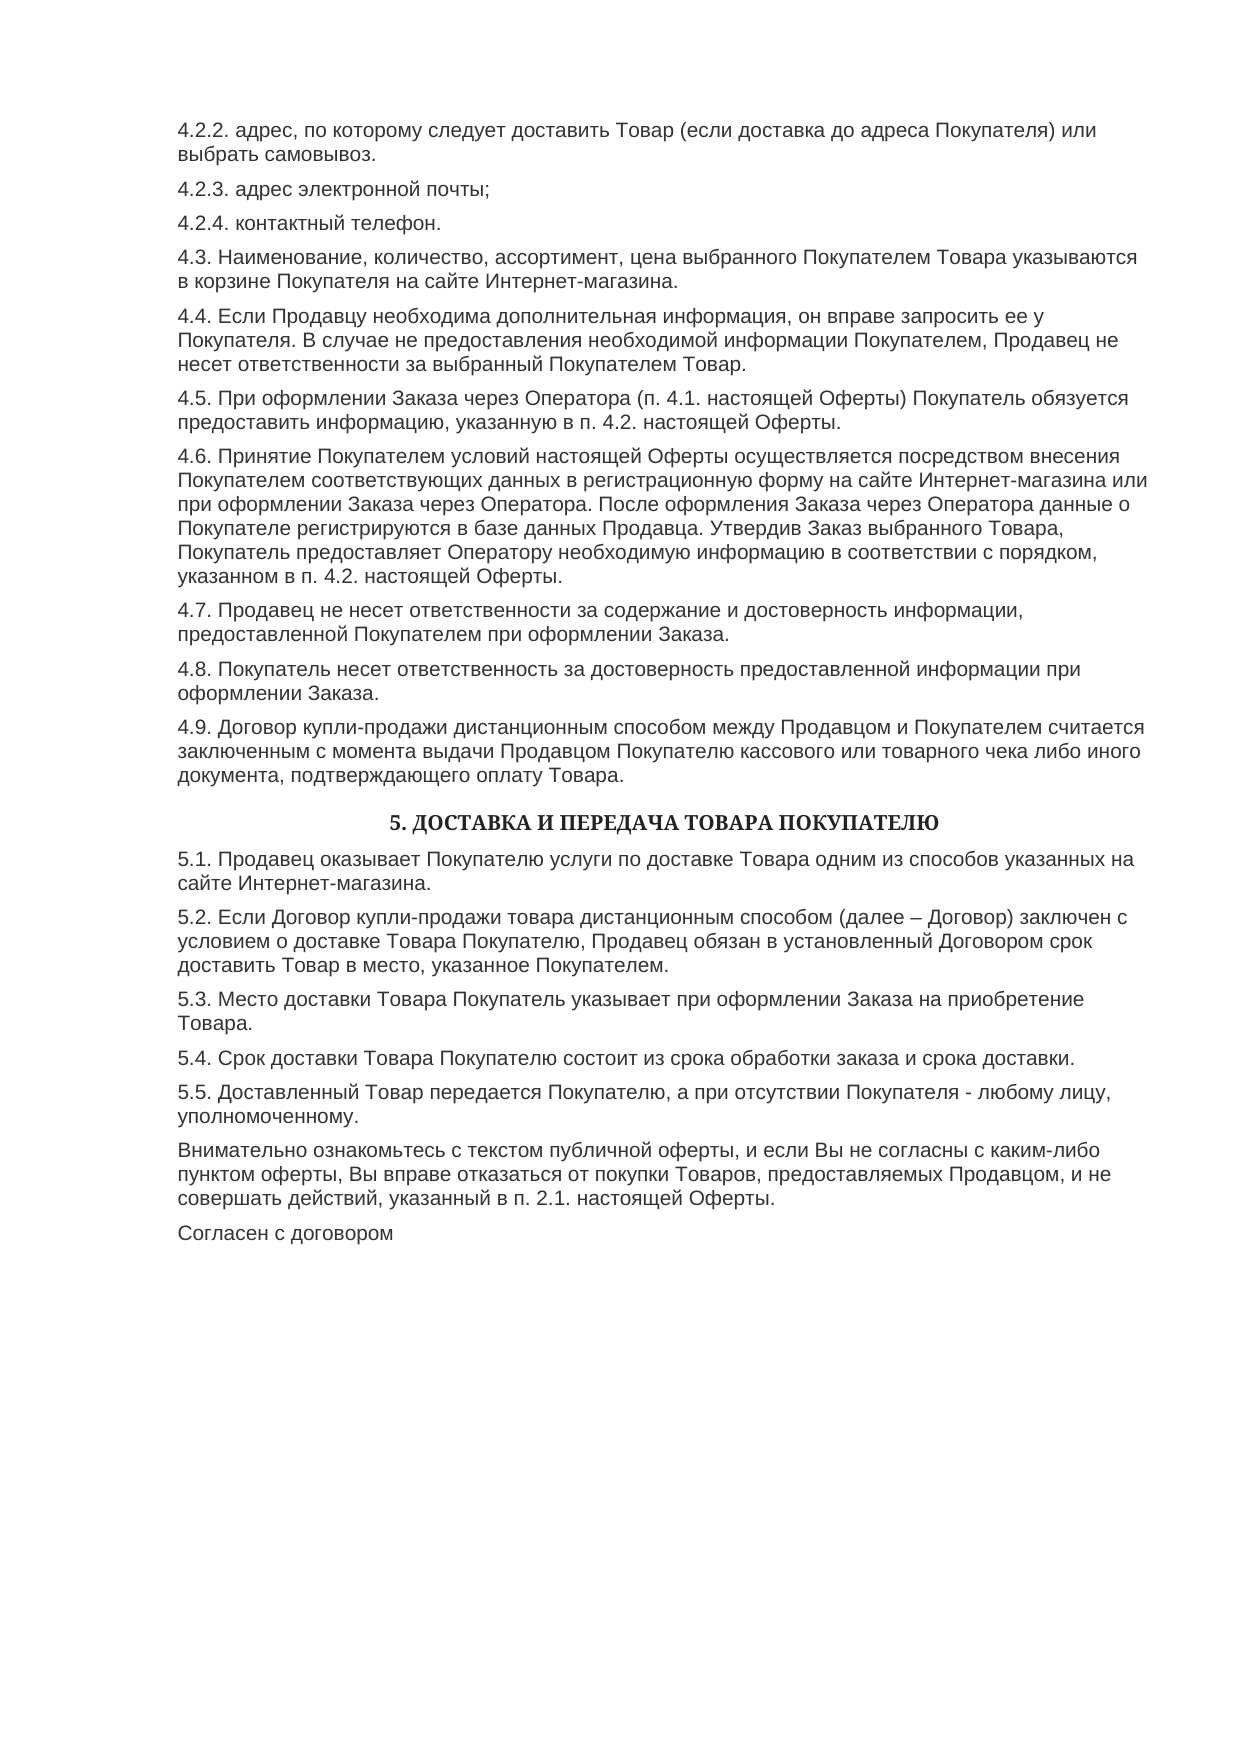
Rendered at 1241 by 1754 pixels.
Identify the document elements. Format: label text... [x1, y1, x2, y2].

text 4.9. Договор купли-продажи дистанционным способом между Продавцом и Покупателем считается заключенным с момента выдачи Продавцом Покупателю кассового или товарного чека либо иного документа, подтверждающего оплату Товара. [177, 715, 1152, 787]
text 4.8. Покупатель несет ответственность за достоверность предоставленной информации при оформлении Заказа. [177, 657, 1152, 704]
text 5.5. Доставленный Товар передается Покупателю, а при отсутствии Покупателя - любому лицу, уполномоченному. [177, 1080, 1152, 1128]
text 5.1. Продавец оказывает Покупателю услуги по доставке Товара одним из способов указанных на сайте Интернет-магазина. [177, 847, 1152, 894]
text 5.3. Место доставки Товара Покупатель указывает при оформлении Заказа на приобретение Товара. [177, 987, 1152, 1035]
text 4.6. Принятие Покупателем условий настоящей Оферты осуществляется посредством внесения Покупателем соответствующих данных в регистрационную форму на сайте Интернет-магазина или при оформлении Заказа через Оператора. После оформления Заказа через Оператора данные о Покупателе регистрируются в базе данных Продавца. Утвердив Заказ выбранного Товара, Покупатель предоставляет Оператору необходимую информацию в соответствии с порядком, указанном в п. 4.2. настоящей Оферты. [177, 444, 1152, 588]
text 5.2. Если Договор купли-продажи товара дистанционным способом (далее – Договор) заключен с условием о доставке Товара Покупателю, Продавец обязан в установленный Договором срок доставить Товар в место, указанное Покупателем. [177, 905, 1152, 977]
text 4.5. При оформлении Заказа через Оператора (п. 4.1. настоящей Оферты) Покупатель обязуется предоставить информацию, указанную в п. 4.2. настоящей Оферты. [177, 386, 1152, 434]
text 4.4. Если Продавцу необходима дополнительная информация, он вправе запросить ее у Покупателя. В случае не предоставления необходимой информации Покупателем, Продавец не несет ответственности за выбранный Покупателем Товар. [177, 303, 1152, 375]
text Внимательно ознакомьтесь с текстом публичной оферты, и если Вы не согласны с каким-либо пунктом оферты, Вы вправе отказаться от покупки Товаров, предоставляемых Продавцом, и не совершать действий, указанный в п. 2.1. настоящей Оферты. [177, 1138, 1152, 1210]
subtitle 5. ДОСТАВКА И ПЕРЕДАЧА ТОВАРА ПОКУПАТЕЛЮ [177, 808, 1152, 836]
text Согласен с договором [177, 1221, 1152, 1244]
text 4.7. Продавец не несет ответственности за содержание и достоверность информации, предоставленной Покупателем при оформлении Заказа. [177, 598, 1152, 646]
text 5.4. Срок доставки Товара Покупателю состоит из срока обработки заказа и срока доставки. [177, 1046, 1152, 1069]
text 4.3. Наименование, количество, ассортимент, цена выбранного Покупателем Товара указываются в корзине Покупателя на сайте Интернет-магазина. [177, 245, 1152, 293]
text 4.2.3. адрес электронной почты; [177, 176, 1152, 200]
text 4.2.4. контактный телефон. [177, 211, 1152, 235]
text 4.2.2. адрес, по которому следует доставить Товар (если доставка до адреса Покупателя) или выбрать самовывоз. [177, 118, 1152, 166]
